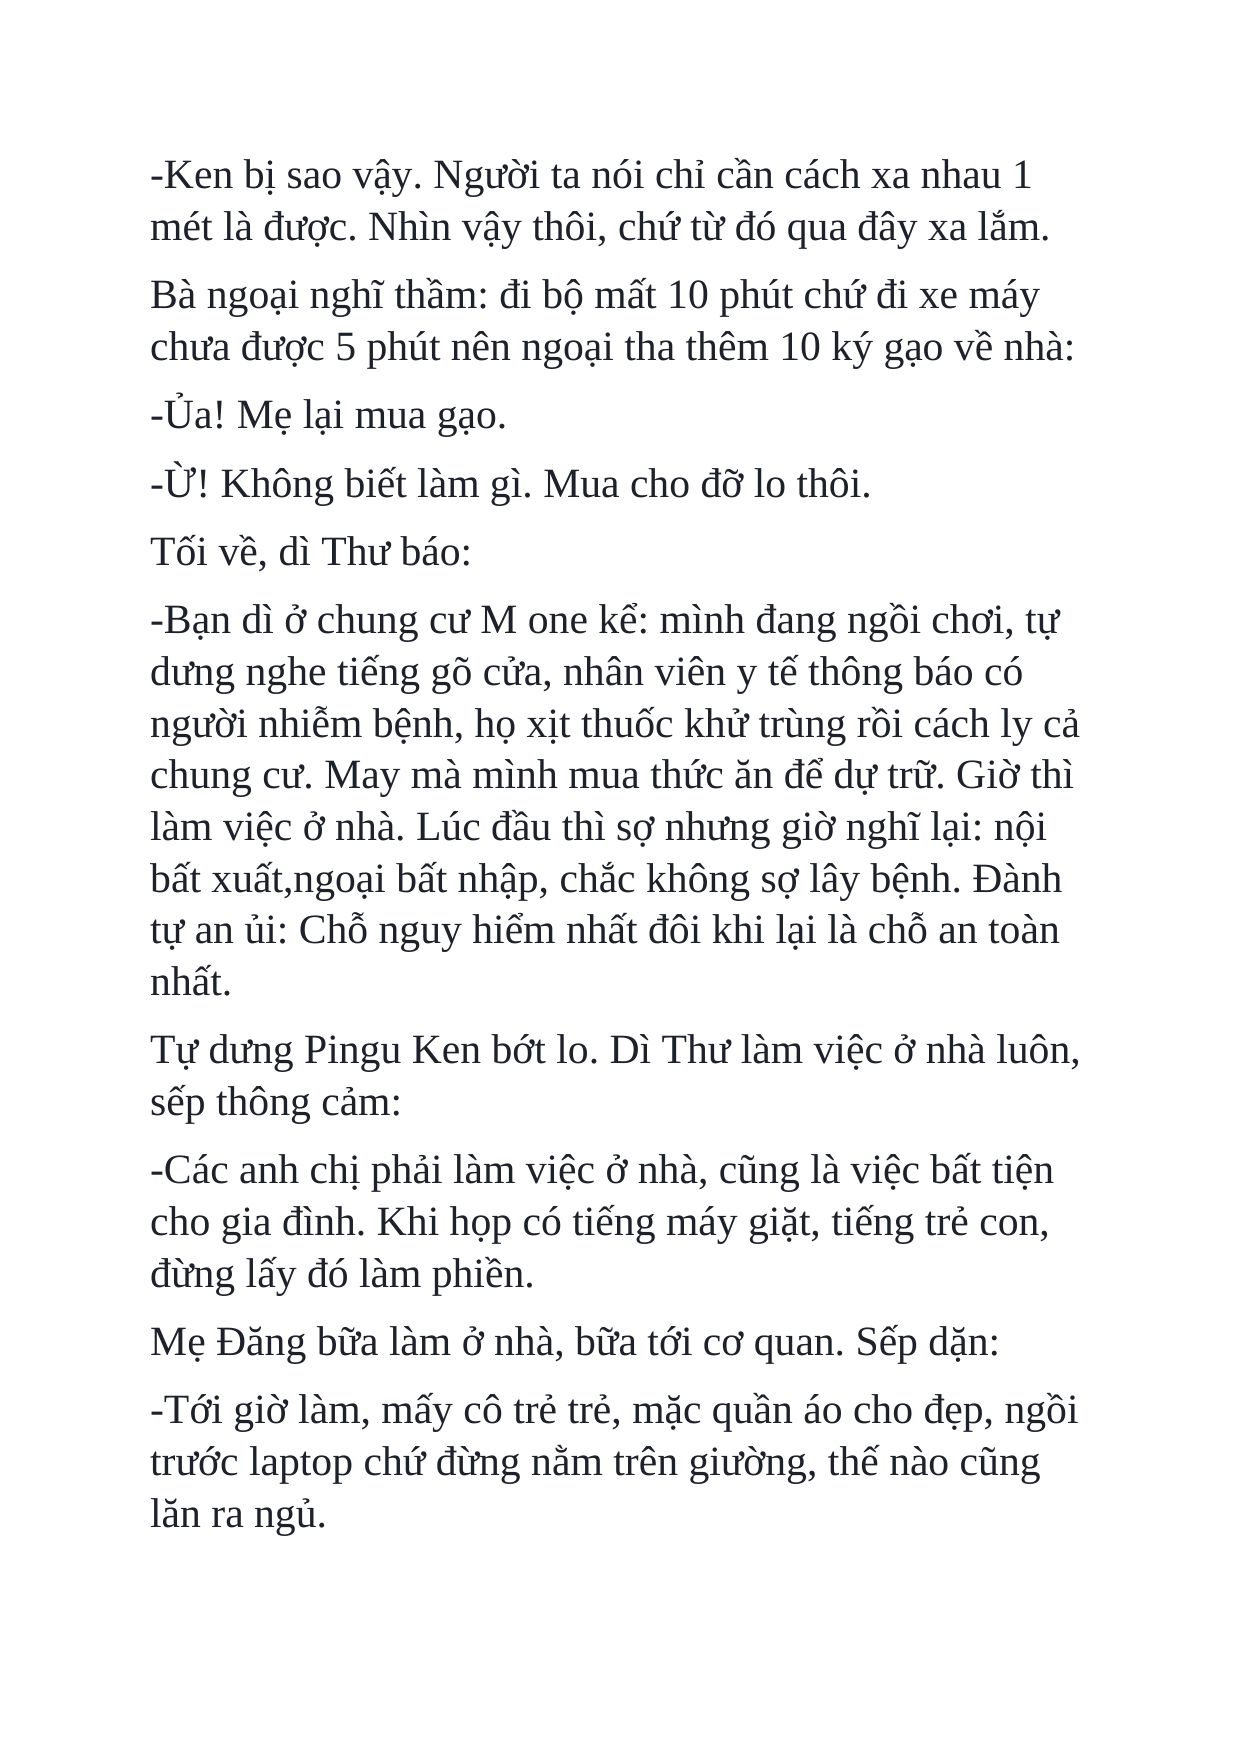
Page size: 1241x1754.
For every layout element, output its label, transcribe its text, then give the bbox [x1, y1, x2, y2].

text -Tới giờ làm, mấy cô trẻ trẻ, mặc quần áo cho đẹp, ngồi trước laptop chứ đừng nằm trên giường, thế nào cũng lăn ra ngủ. [150, 1385, 1090, 1536]
text -Các anh chị phải làm việc ở nhà, cũng là việc bất tiện cho gia đình. Khi họp có tiếng máy giặt, tiếng trẻ con, đừng lấy đó làm phiền. [150, 1145, 1090, 1296]
text -Bạn dì ở chung cư M one kể: mình đang ngồi chơi, tự dưng nghe tiếng gõ cửa, nhân viên y tế thông báo có người nhiễm bệnh, họ xịt thuốc khử trùng rồi cách ly cả chung cư. May mà mình mua thức ăn để dự trữ. Giờ thì làm việc ở nhà. Lúc đầu thì sợ nhưng giờ nghĩ lại: nội bất xuất,ngoại bất nhập, chắc không sợ lây bệnh. Đành tự an ủi: Chỗ nguy hiểm nhất đôi khi lại là chỗ an toàn nhất. [150, 595, 1090, 1004]
text Mẹ Đăng bữa làm ở nhà, bữa tới cơ quan. Sếp dặn: [150, 1317, 1090, 1364]
text -Ừ! Không biết làm gì. Mua cho đỡ lo thôi. [150, 458, 1090, 506]
text Bà ngoại nghĩ thầm: đi bộ mất 10 phút chứ đi xe máy chưa được 5 phút nên ngoại tha thêm 10 ký gạo về nhà: [150, 270, 1090, 369]
text Tối về, dì Thư báo: [150, 527, 1090, 574]
text -Ken bị sao vậy. Người ta nói chỉ cần cách xa nhau 1 mét là được. Nhìn vậy thôi, chứ từ đó qua đây xa lắm. [150, 150, 1090, 249]
text Tự dưng Pingu Ken bớt lo. Dì Thư làm việc ở nhà luôn, sếp thông cảm: [150, 1025, 1090, 1124]
text -Ủa! Mẹ lại mua gạo. [150, 390, 1090, 438]
